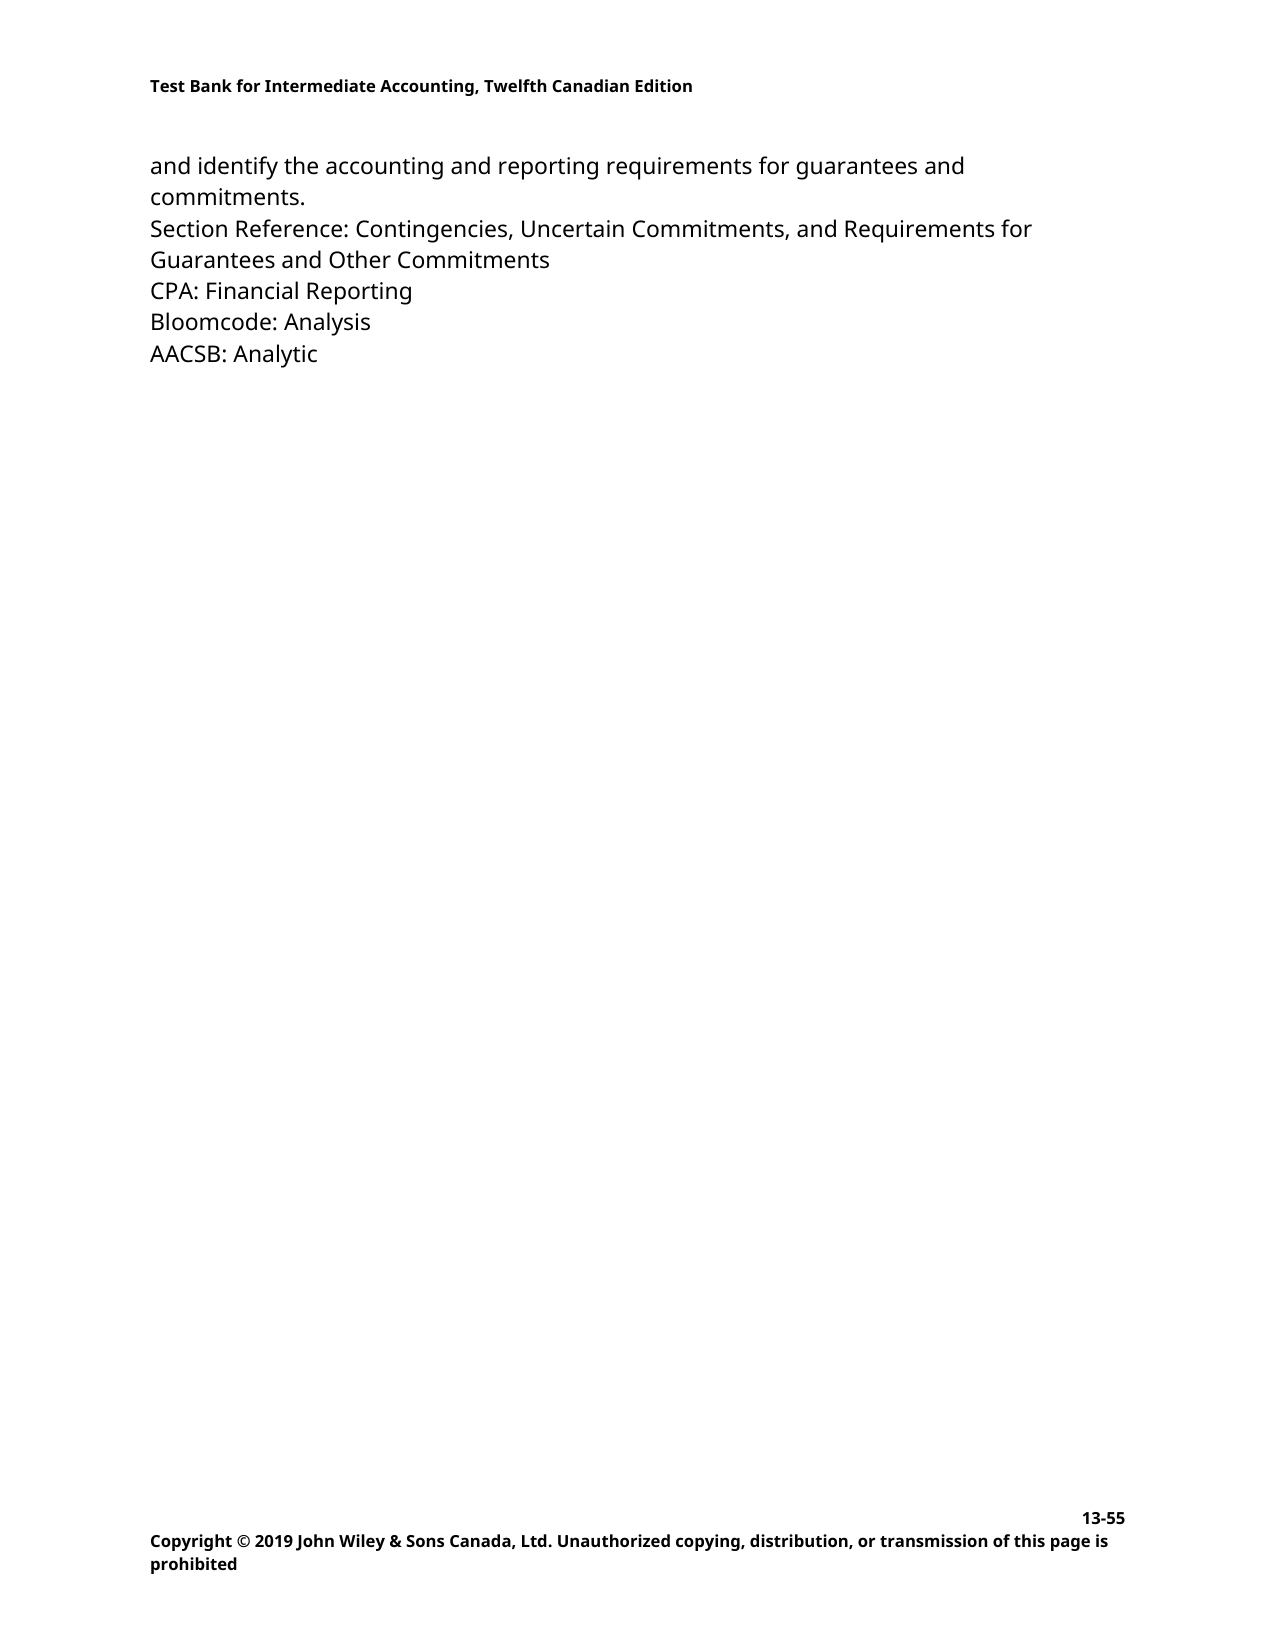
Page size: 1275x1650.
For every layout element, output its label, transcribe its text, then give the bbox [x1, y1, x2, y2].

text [150, 150, 1125, 212]
text Bloomcode: Analysis [150, 306, 1125, 337]
text AACSB: Analytic [150, 337, 1125, 369]
text CPA: Financial Reporting [150, 275, 1125, 306]
text Section Reference: Contingencies, Uncertain Commitments, and Requirements for Guarantees and Other Commitments [150, 212, 1125, 275]
